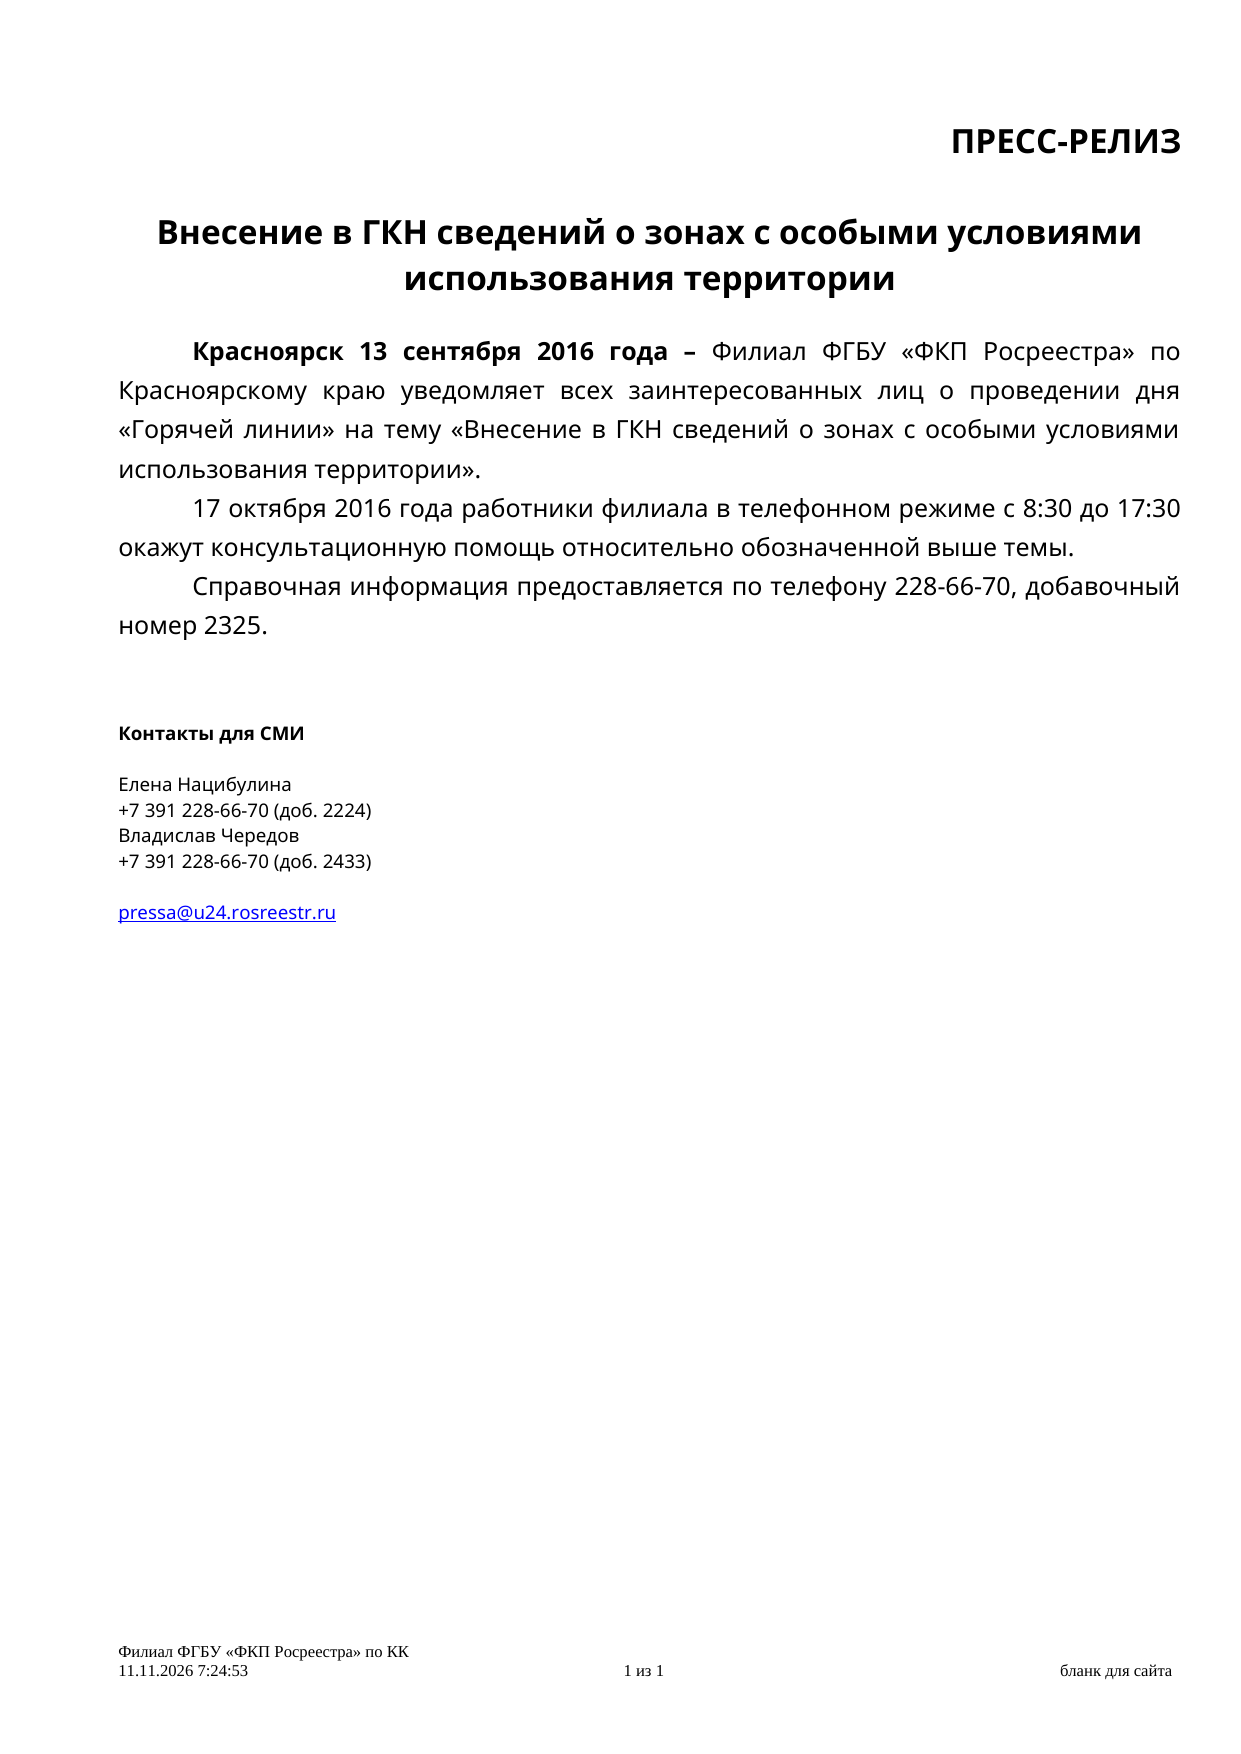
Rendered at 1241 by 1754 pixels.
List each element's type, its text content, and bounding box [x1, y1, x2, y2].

text Справочная информация предоставляется по телефону 228-66-70, добавочный номер 2325. [118, 569, 1181, 642]
text +7 391 228-66-70 (доб. 2224) [118, 797, 1196, 822]
text Контакты для СМИ [118, 720, 1196, 746]
text Красноярск 13 сентября 2016 года – Филиал ФГБУ «ФКП Росреестра» по Красноярскому краю уведомляет всех заинтересованных лиц о проведении дня «Горячей линии» на тему «Внесение в ГКН сведений о зонах с особыми условиями использования территории». [118, 334, 1181, 485]
text ПРЕСС-РЕЛИЗ [118, 118, 1181, 163]
text +7 391 228-66-70 (доб. 2433) [118, 848, 1196, 873]
text Внесение в ГКН сведений о зонах с особыми условиями использования территории [118, 209, 1181, 300]
text Владислав Чередов [118, 822, 1196, 848]
text pressa@u24.rosreestr.ru [118, 899, 1196, 924]
text 17 октября 2016 года работники филиала в телефонном режиме с 8:30 до 17:30 окажут консультационную помощь относительно обозначенной выше темы. [118, 491, 1181, 564]
text Елена Нацибулина [118, 771, 1196, 797]
